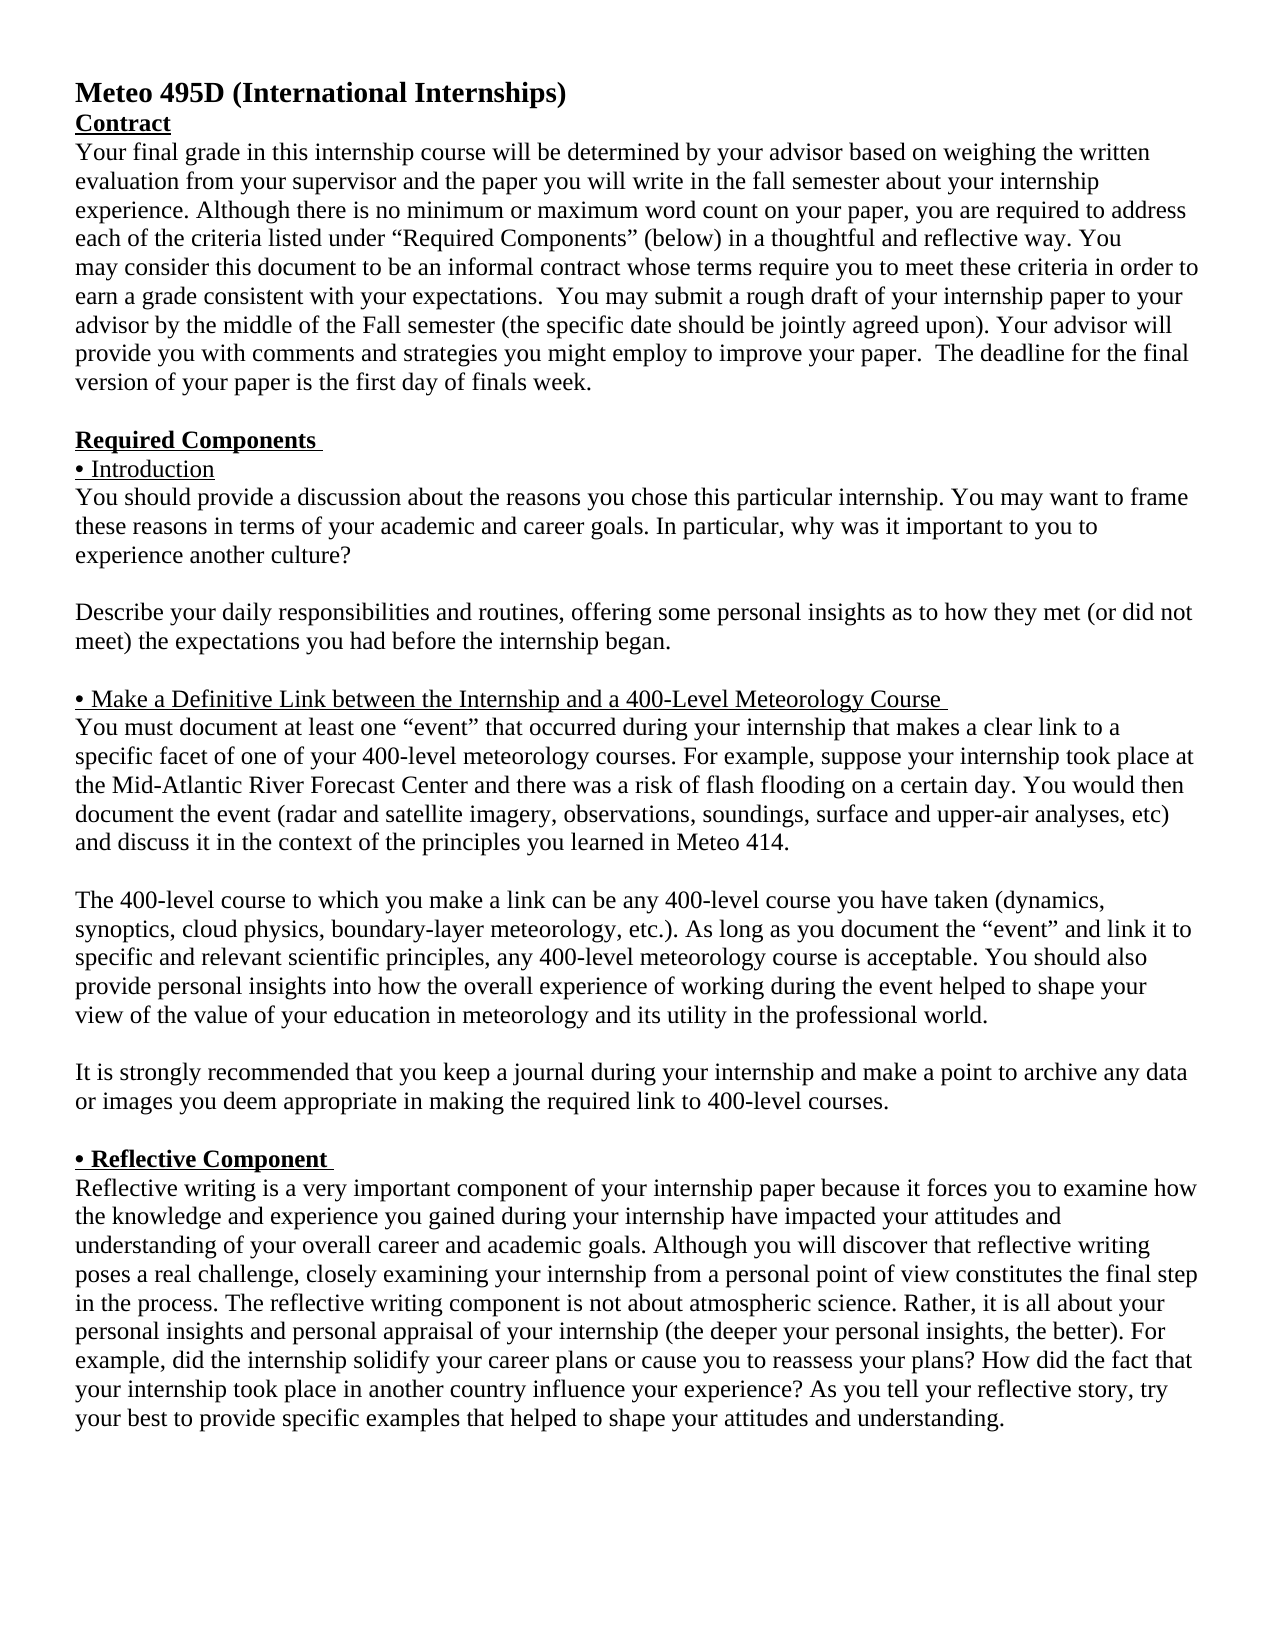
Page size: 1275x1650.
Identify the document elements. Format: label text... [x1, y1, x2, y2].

text It is strongly recommended that you keep a journal during your internship and make a point to archive any data or images you deem appropriate in making the required link to 400-level courses. [75, 1057, 1200, 1115]
text You must document at least one “event” that occurred during your internship that makes a clear link to a specific facet of one of your 400-level meteorology courses. For example, suppose your internship took place at the Mid-Atlantic River Forecast Center and there was a risk of flash flooding on a certain day. You would then document the event (radar and satellite imagery, observations, soundings, surface and upper-air analyses, etc) and discuss it in the context of the principles you learned in Meteo 414. [75, 712, 1200, 856]
text may consider this document to be an informal contract whose terms require you to meet these criteria in order to earn a grade consistent with your expectations. You may submit a rough draft of your internship paper to your advisor by the middle of the Fall semester (the specific date should be jointly agreed upon). Your advisor will [75, 252, 1200, 338]
text • Reflective Component [75, 1144, 1200, 1173]
text • Introduction [75, 453, 1200, 482]
text The 400-level course to which you make a link can be any 400-level course you have taken (dynamics, synoptics, cloud physics, boundary-layer meteorology, etc.). As long as you document the “event” and link it to specific and relevant scientific principles, any 400-level meteorology course is acceptable. You should also provide personal insights into how the overall experience of working during the event helped to shape your view of the value of your education in meteorology and its utility in the professional world. [75, 885, 1200, 1029]
text Reflective writing is a very important component of your internship paper because it forces you to examine how the knowledge and experience you gained during your internship have impacted your attitudes and understanding of your overall career and academic goals. Although you will discover that reflective writing poses a real challenge, closely examining your internship from a personal point of view constitutes the final step in the process. The reflective writing component is not about atmospheric science. Rather, it is all about your personal insights and personal appraisal of your internship (the deeper your personal insights, the better). For example, did the internship solidify your career plans or cause you to reassess your plans? How did the fact that your internship took place in another country influence your experience? As you tell your reflective story, try your best to provide specific examples that helped to shape your attitudes and understanding. [75, 1173, 1200, 1431]
text • Make a Definitive Link between the Internship and a 400-Level Meteorology Course [75, 684, 1200, 712]
text provide you with comments and strategies you might employ to improve your paper. The deadline for the final version of your paper is the first day of finals week. [75, 338, 1200, 396]
text Describe your daily responsibilities and routines, offering some personal insights as to how they met (or did not meet) the expectations you had before the internship began. [75, 597, 1200, 655]
text Required Components [75, 425, 1200, 453]
text You should provide a discussion about the reasons you chose this particular internship. You may want to frame these reasons in terms of your academic and career goals. In particular, why was it important to you to experience another culture? [75, 482, 1200, 569]
text Contract [75, 108, 1200, 137]
text Your final grade in this internship course will be determined by your advisor based on weighing the written evaluation from your supervisor and the paper you will write in the fall semester about your internship experience. Although there is no minimum or maximum word count on your paper, you are required to address each of the criteria listed under “Required Components” (below) in a thoughtful and reflective way. You [75, 137, 1200, 252]
text Meteo 495D (International Internships) [75, 75, 1200, 108]
